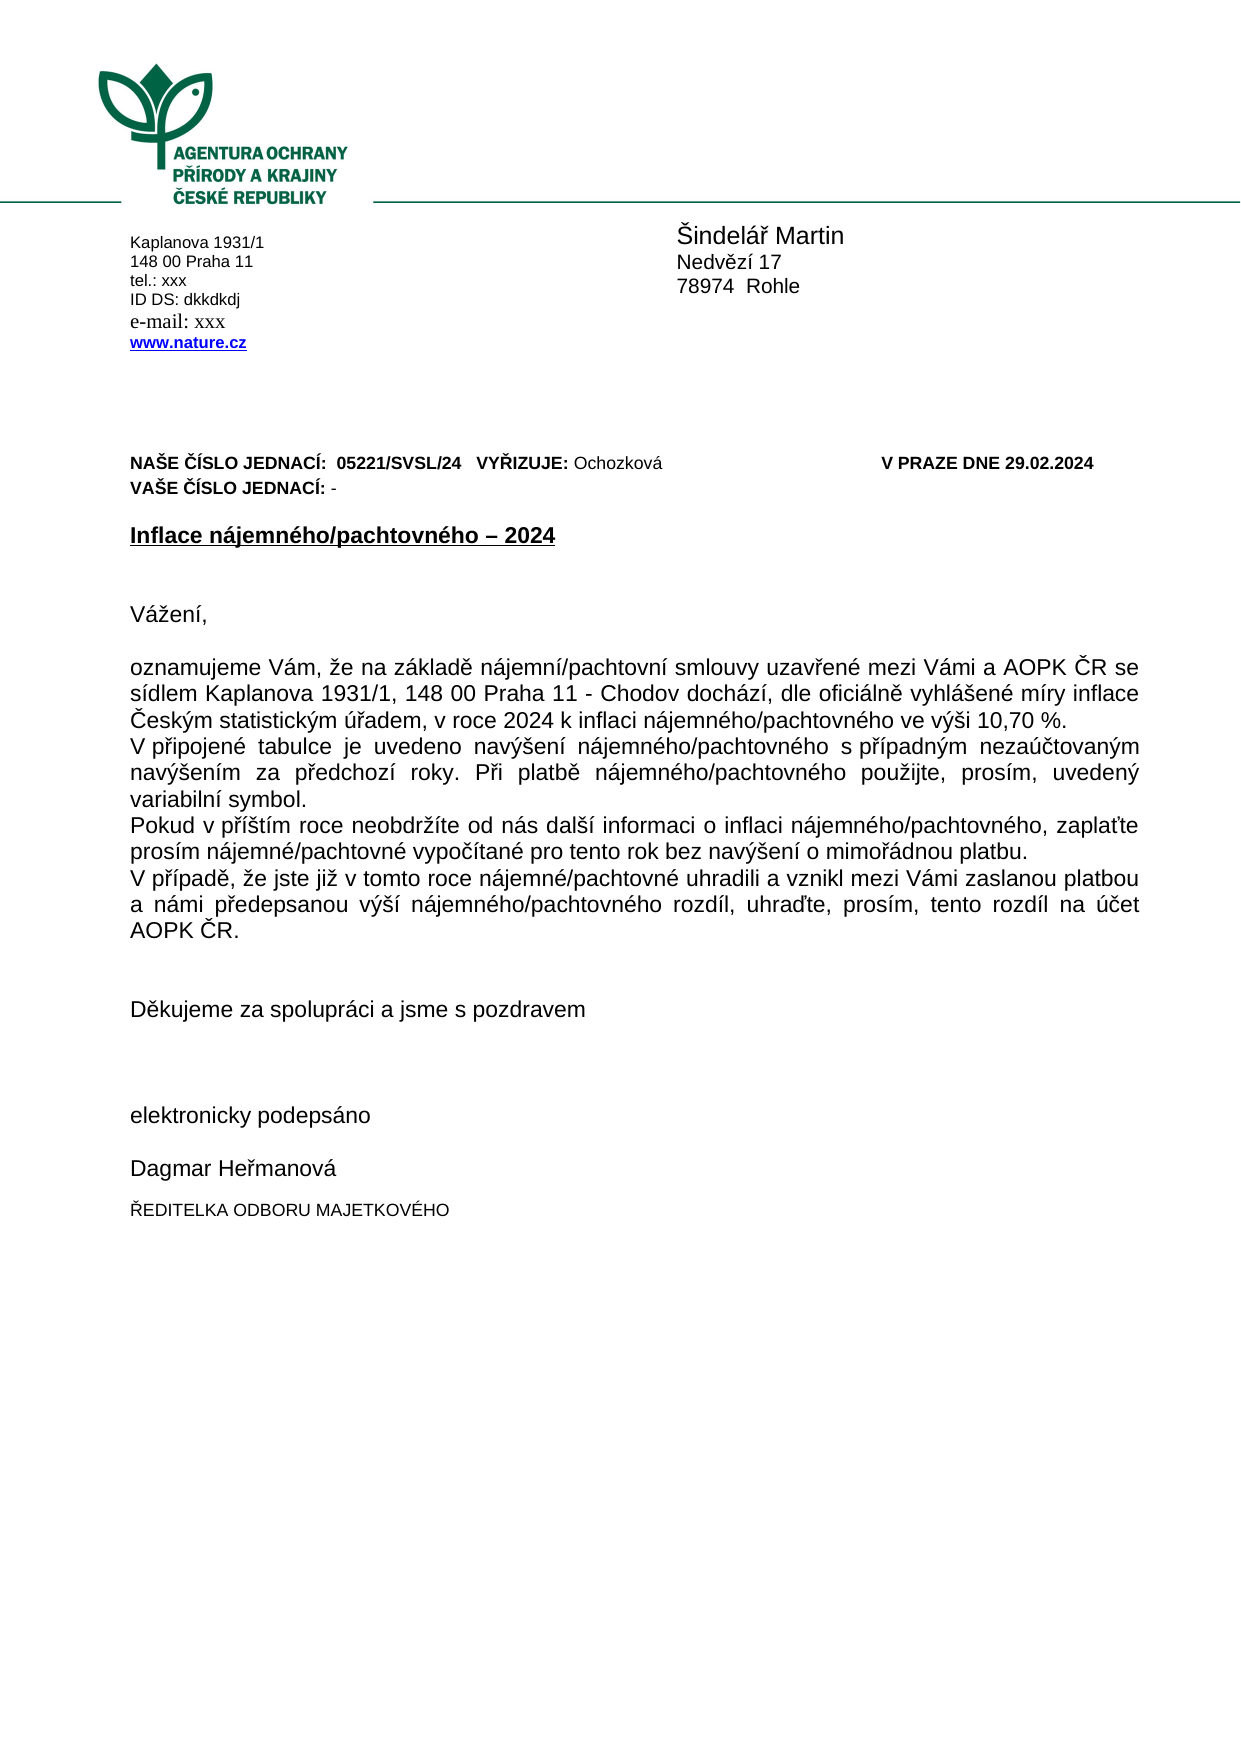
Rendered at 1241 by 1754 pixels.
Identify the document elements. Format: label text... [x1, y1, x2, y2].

text Šindelář Martin [632, 221, 1148, 250]
text Dagmar Heřmanová [130, 1154, 1140, 1181]
text Pokud v příštím roce neobdržíte od nás další informaci o inflaci nájemného/pachtovného, zaplaťte prosím nájemné/pachtovné vypočítané pro tento rok bez navýšení o mimořádnou platbu. [130, 812, 1140, 865]
subtitle NAŠE ČÍSLO JEDNACÍ: 05221/SVSL/24 VYŘIZUJE: Ochozková V PRAZE DNE 29.02.2024 [130, 453, 1140, 473]
text Nedvězí 17 [632, 250, 1148, 274]
subtitle VAŠE ČÍSLO JEDNACÍ: - [130, 478, 1140, 498]
text V připojené tabulce je uvedeno navýšení nájemného/pachtovného s případným nezaúčtovaným navýšením za předchozí roky. Při platbě nájemného/pachtovného použijte, prosím, uvedený variabilní symbol. [130, 733, 1140, 812]
text ŘEDITELKA ODBORU MAJETKOVÉHO [130, 1200, 1140, 1221]
text Děkujeme za spolupráci a jsme s pozdravem [130, 996, 1140, 1023]
text elektronicky podepsáno [130, 1102, 1140, 1128]
picture [0, 0, 1241, 209]
text tel.: xxx [130, 271, 632, 290]
text oznamujeme Vám, že na základě nájemní/pachtovní smlouvy uzavřené mezi Vámi a AOPK ČR se sídlem Kaplanova 1931/1, 148 00 Praha 11 - Chodov dochází, dle oficiálně vyhlášené míry inflace Českým statistickým úřadem, v roce 2024 k inflaci nájemného/pachtovného ve výši 10,70 %. [130, 654, 1140, 733]
text ID DS: dkkdkdj [130, 290, 1140, 309]
text www.nature.cz [130, 333, 1140, 352]
text e-mail: xxx [130, 309, 1140, 333]
text Inflace nájemného/pachtovného – 2024 [130, 522, 1140, 548]
text 78974 Rohle [632, 274, 1148, 298]
text V případě, že jste již v tomto roce nájemné/pachtovné uhradili a vznikl mezi Vámi zaslanou platbou a námi předepsanou výší nájemného/pachtovného rozdíl, uhraďte, prosím, tento rozdíl na účet AOPK ČR. [130, 865, 1140, 944]
text Vážení, [130, 601, 1140, 627]
text Kaplanova 1931/1 [130, 232, 632, 252]
text 148 00 Praha 11 [130, 252, 632, 271]
